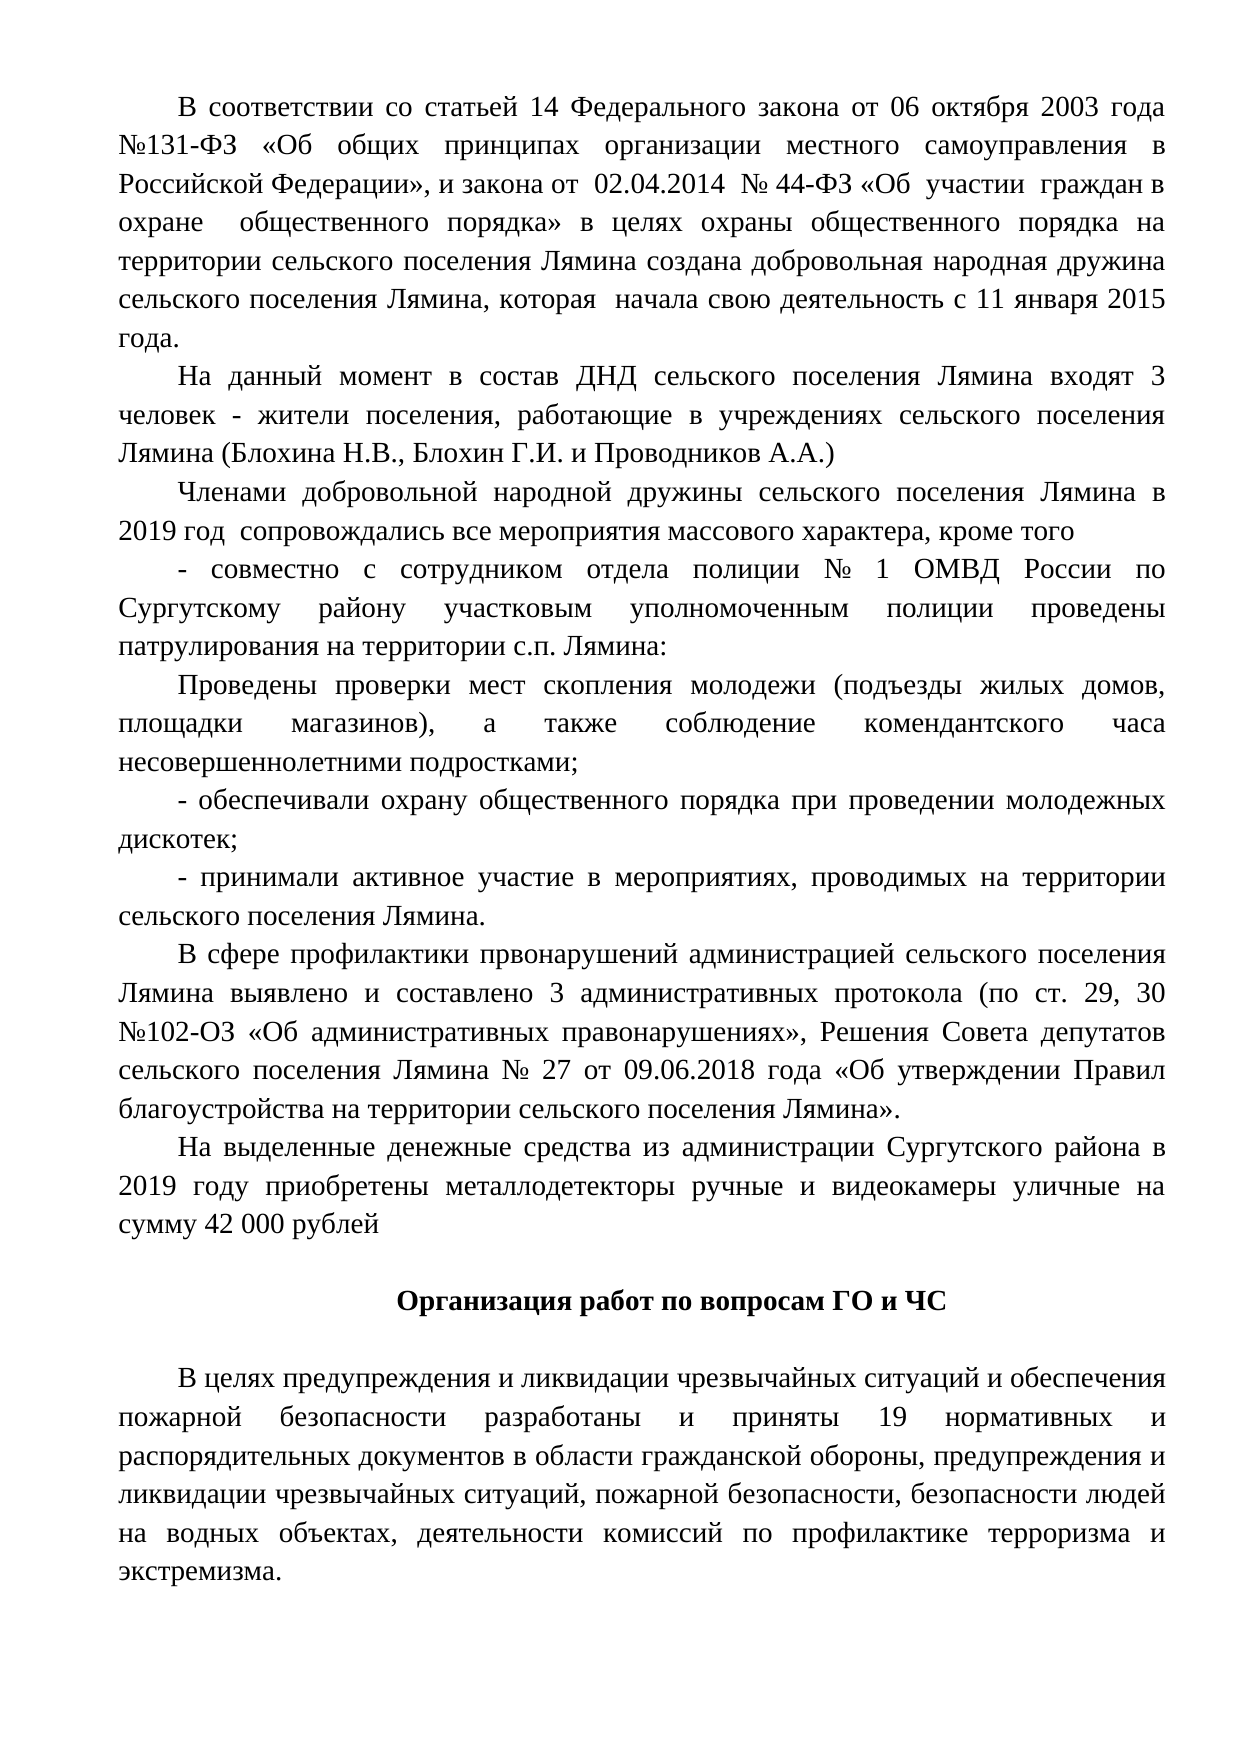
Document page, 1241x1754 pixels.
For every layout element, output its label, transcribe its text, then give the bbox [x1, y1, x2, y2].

text - обеспечивали охрану общественного порядка при проведении молодежных дискотек; [118, 782, 1167, 854]
text В сфере профилактики првонарушений администрацией сельского поселения Лямина выявлено и составлено 3 административных протокола (по ст. 29, 30 №102-ОЗ «Об административных правонарушениях», Решения Совета депутатов сельского поселения Лямина № 27 от 09.06.2018 года «Об утверждении Правил благоустройства на территории сельского поселения Лямина». [118, 937, 1167, 1124]
text На выделенные денежные средства из администрации Сургутского района в 2019 году приобретены металлодетекторы ручные и видеокамеры уличные на сумму 42 000 рублей [118, 1129, 1167, 1240]
text В целях предупреждения и ликвидации чрезвычайных ситуаций и обеспечения пожарной безопасности разработаны и приняты 19 нормативных и распорядительных документов в области гражданской обороны, предупреждения и ликвидации чрезвычайных ситуаций, пожарной безопасности, безопасности людей на водных объектах, деятельности комиссий по профилактике терроризма и экстремизма. [118, 1361, 1167, 1587]
text В соответствии со статьей 14 Федерального закона от 06 октября 2003 года №131-ФЗ «Об общих принципах организации местного самоуправления в Российской Федерации», и закона от 02.04.2014 № 44-ФЗ «Об участии граждан в охране общественного порядка» в целях охраны общественного порядка на территории сельского поселения Лямина создана добровольная народная дружина сельского поселения Лямина, которая начала свою деятельность с 11 января 2015 года. [118, 89, 1167, 353]
text Проведены проверки мест скопления молодежи (подъезды жилых домов, площадки магазинов), а также соблюдение комендантского часа несовершеннолетними подростками; [118, 667, 1167, 777]
text Организация работ по вопросам ГО и ЧС [118, 1283, 1167, 1317]
text - принимали активное участие в мероприятиях, проводимых на территории сельского поселения Лямина. [118, 859, 1167, 932]
text Членами добровольной народной дружины сельского поселения Лямина в 2019 год сопровождались все мероприятия массового характера, кроме того [118, 474, 1167, 546]
text - совместно с сотрудником отдела полиции № 1 ОМВД России по Сургутскому району участковым уполномоченным полиции проведены патрулирования на территории с.п. Лямина: [118, 551, 1167, 662]
text На данный момент в состав ДНД сельского поселения Лямина входят 3 человек - жители поселения, работающие в учреждениях сельского поселения Лямина (Блохина Н.В., Блохин Г.И. и Проводников А.А.) [118, 358, 1167, 469]
